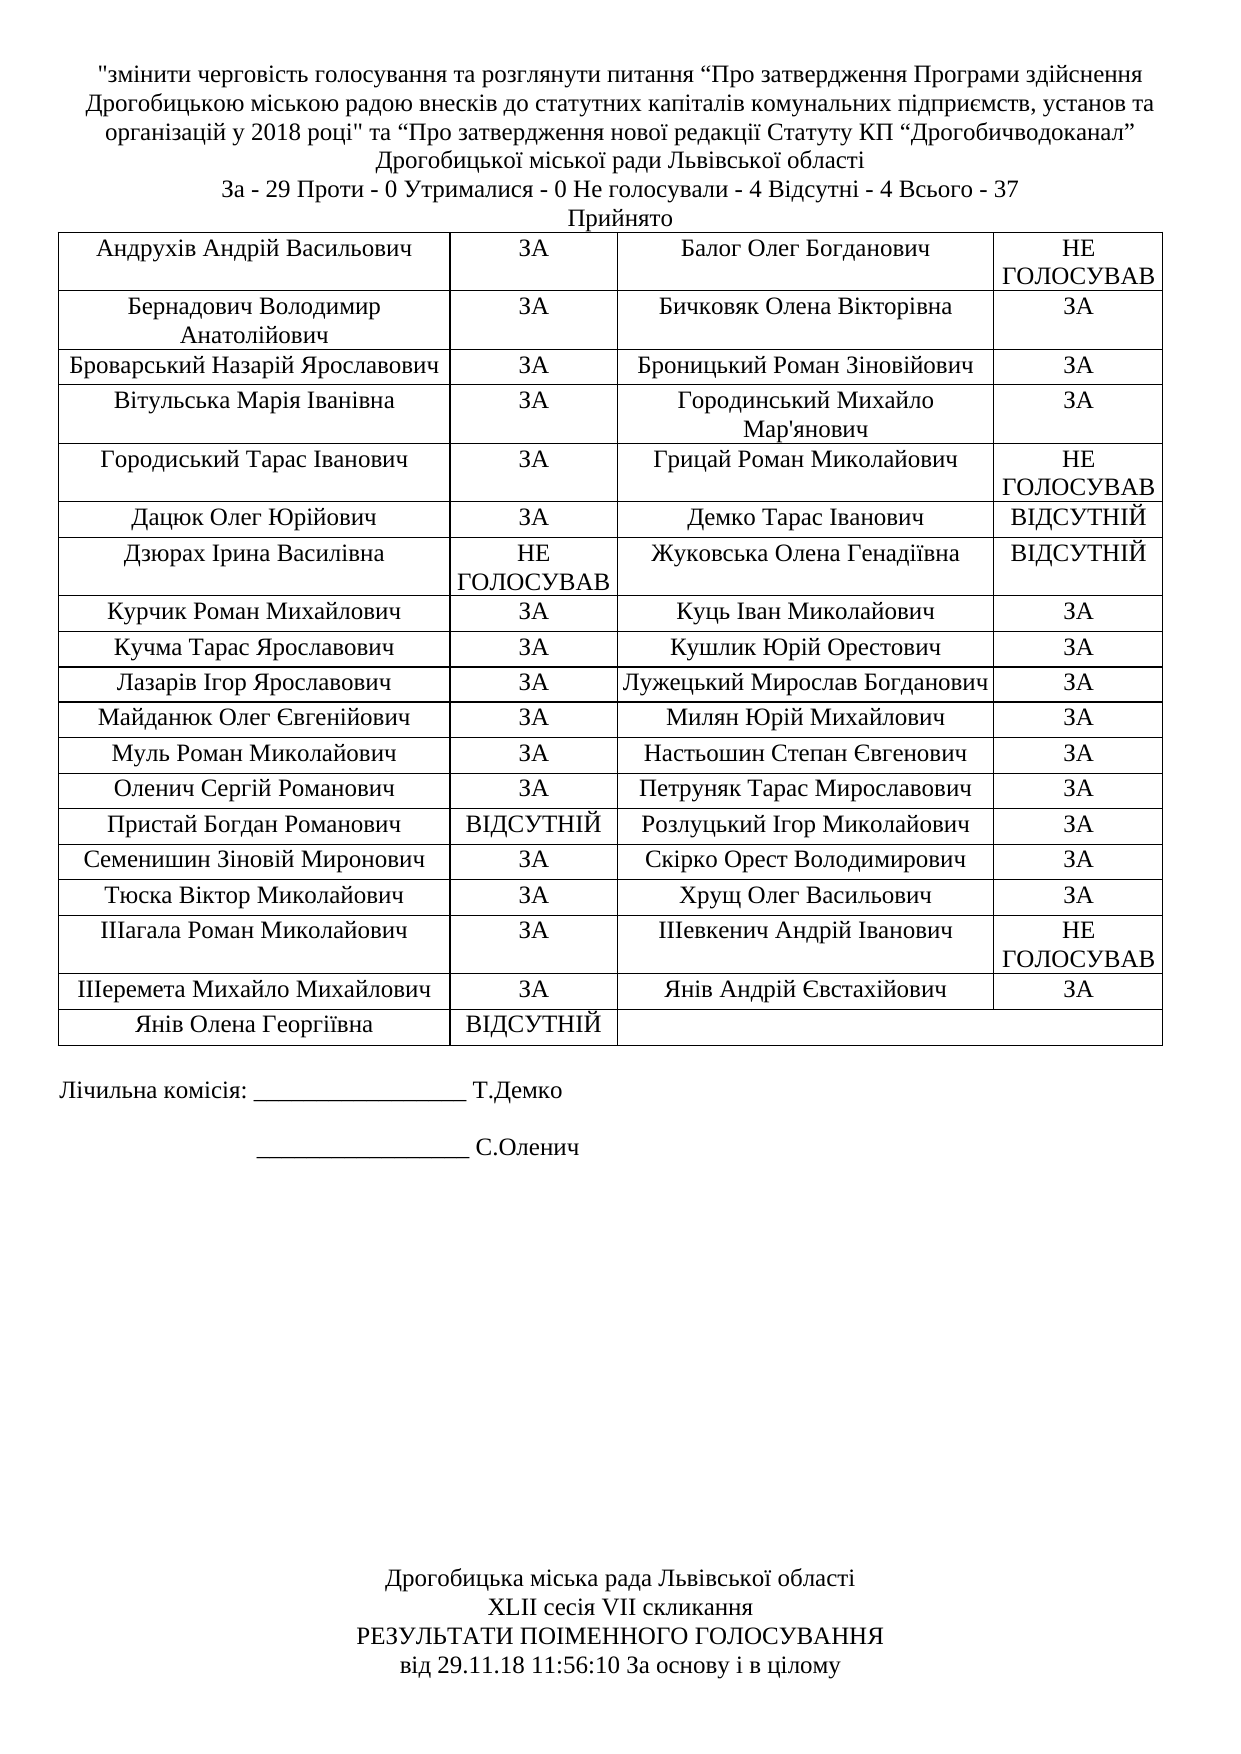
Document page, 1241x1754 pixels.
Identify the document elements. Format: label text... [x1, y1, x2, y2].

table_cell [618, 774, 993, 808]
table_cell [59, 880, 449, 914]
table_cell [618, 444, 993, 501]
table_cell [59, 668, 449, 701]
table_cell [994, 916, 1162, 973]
text За - 29 Проти - 0 Утрималися - 0 Не голосували - 4 Відсутні - 4 Всього - 37 [59, 174, 1181, 203]
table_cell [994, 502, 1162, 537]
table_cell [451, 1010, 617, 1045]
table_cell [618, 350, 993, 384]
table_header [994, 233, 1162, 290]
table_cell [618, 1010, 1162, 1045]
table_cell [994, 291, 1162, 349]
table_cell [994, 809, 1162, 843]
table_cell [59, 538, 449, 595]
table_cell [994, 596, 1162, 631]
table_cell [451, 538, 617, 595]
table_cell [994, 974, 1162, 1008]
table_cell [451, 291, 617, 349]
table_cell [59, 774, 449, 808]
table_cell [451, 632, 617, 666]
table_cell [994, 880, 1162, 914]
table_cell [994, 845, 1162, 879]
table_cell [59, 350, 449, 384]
text Прийнято [59, 203, 1181, 232]
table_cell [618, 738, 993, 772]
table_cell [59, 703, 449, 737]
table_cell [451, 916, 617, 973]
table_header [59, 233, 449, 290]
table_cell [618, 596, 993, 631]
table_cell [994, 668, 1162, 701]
text "змінити черговість голосування та розглянути питання “Про затвердження Програми здійснення Дрогобицькою міською радою внесків до статутних капіталів комунальних підприємств, установ та організацій у 2018 році" та “Про затвердження нової редакції Статуту КП “Дрогобичводоканал” Дрогобицької міської ради Львівської області [59, 59, 1181, 174]
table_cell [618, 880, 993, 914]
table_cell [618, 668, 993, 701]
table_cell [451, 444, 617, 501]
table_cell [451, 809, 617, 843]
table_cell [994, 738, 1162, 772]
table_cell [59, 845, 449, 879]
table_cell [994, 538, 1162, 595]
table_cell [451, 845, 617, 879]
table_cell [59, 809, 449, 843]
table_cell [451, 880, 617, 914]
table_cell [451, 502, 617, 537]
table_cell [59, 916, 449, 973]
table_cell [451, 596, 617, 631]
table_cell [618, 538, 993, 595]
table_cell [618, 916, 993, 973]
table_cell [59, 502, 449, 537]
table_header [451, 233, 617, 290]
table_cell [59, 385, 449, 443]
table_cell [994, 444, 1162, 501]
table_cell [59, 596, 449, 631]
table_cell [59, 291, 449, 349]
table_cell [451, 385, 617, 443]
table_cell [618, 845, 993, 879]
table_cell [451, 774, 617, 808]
text РЕЗУЛЬТАТИ ПОІМЕННОГО ГОЛОСУВАННЯ [59, 1621, 1181, 1650]
text Лічильна комісія: _________________ Т.Демко [59, 1075, 1181, 1103]
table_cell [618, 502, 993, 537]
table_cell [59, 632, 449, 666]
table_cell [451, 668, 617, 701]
text від 29.11.18 11:56:10 За основу і в цілому [59, 1650, 1181, 1678]
text _________________ С.Оленич [59, 1132, 1181, 1161]
text Дрогобицька міська рада Львівської області [59, 1563, 1181, 1592]
text XLII сесія VII скликання [59, 1592, 1181, 1621]
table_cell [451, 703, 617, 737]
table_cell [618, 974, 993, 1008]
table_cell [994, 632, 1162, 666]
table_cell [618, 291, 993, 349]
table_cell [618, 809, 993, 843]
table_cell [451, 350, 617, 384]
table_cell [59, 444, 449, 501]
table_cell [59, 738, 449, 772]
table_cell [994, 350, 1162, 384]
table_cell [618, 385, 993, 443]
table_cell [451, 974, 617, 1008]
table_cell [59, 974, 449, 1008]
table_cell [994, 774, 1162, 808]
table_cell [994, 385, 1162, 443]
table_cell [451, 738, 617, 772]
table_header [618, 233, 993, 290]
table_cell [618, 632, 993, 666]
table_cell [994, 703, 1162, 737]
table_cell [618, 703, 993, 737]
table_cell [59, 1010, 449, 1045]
